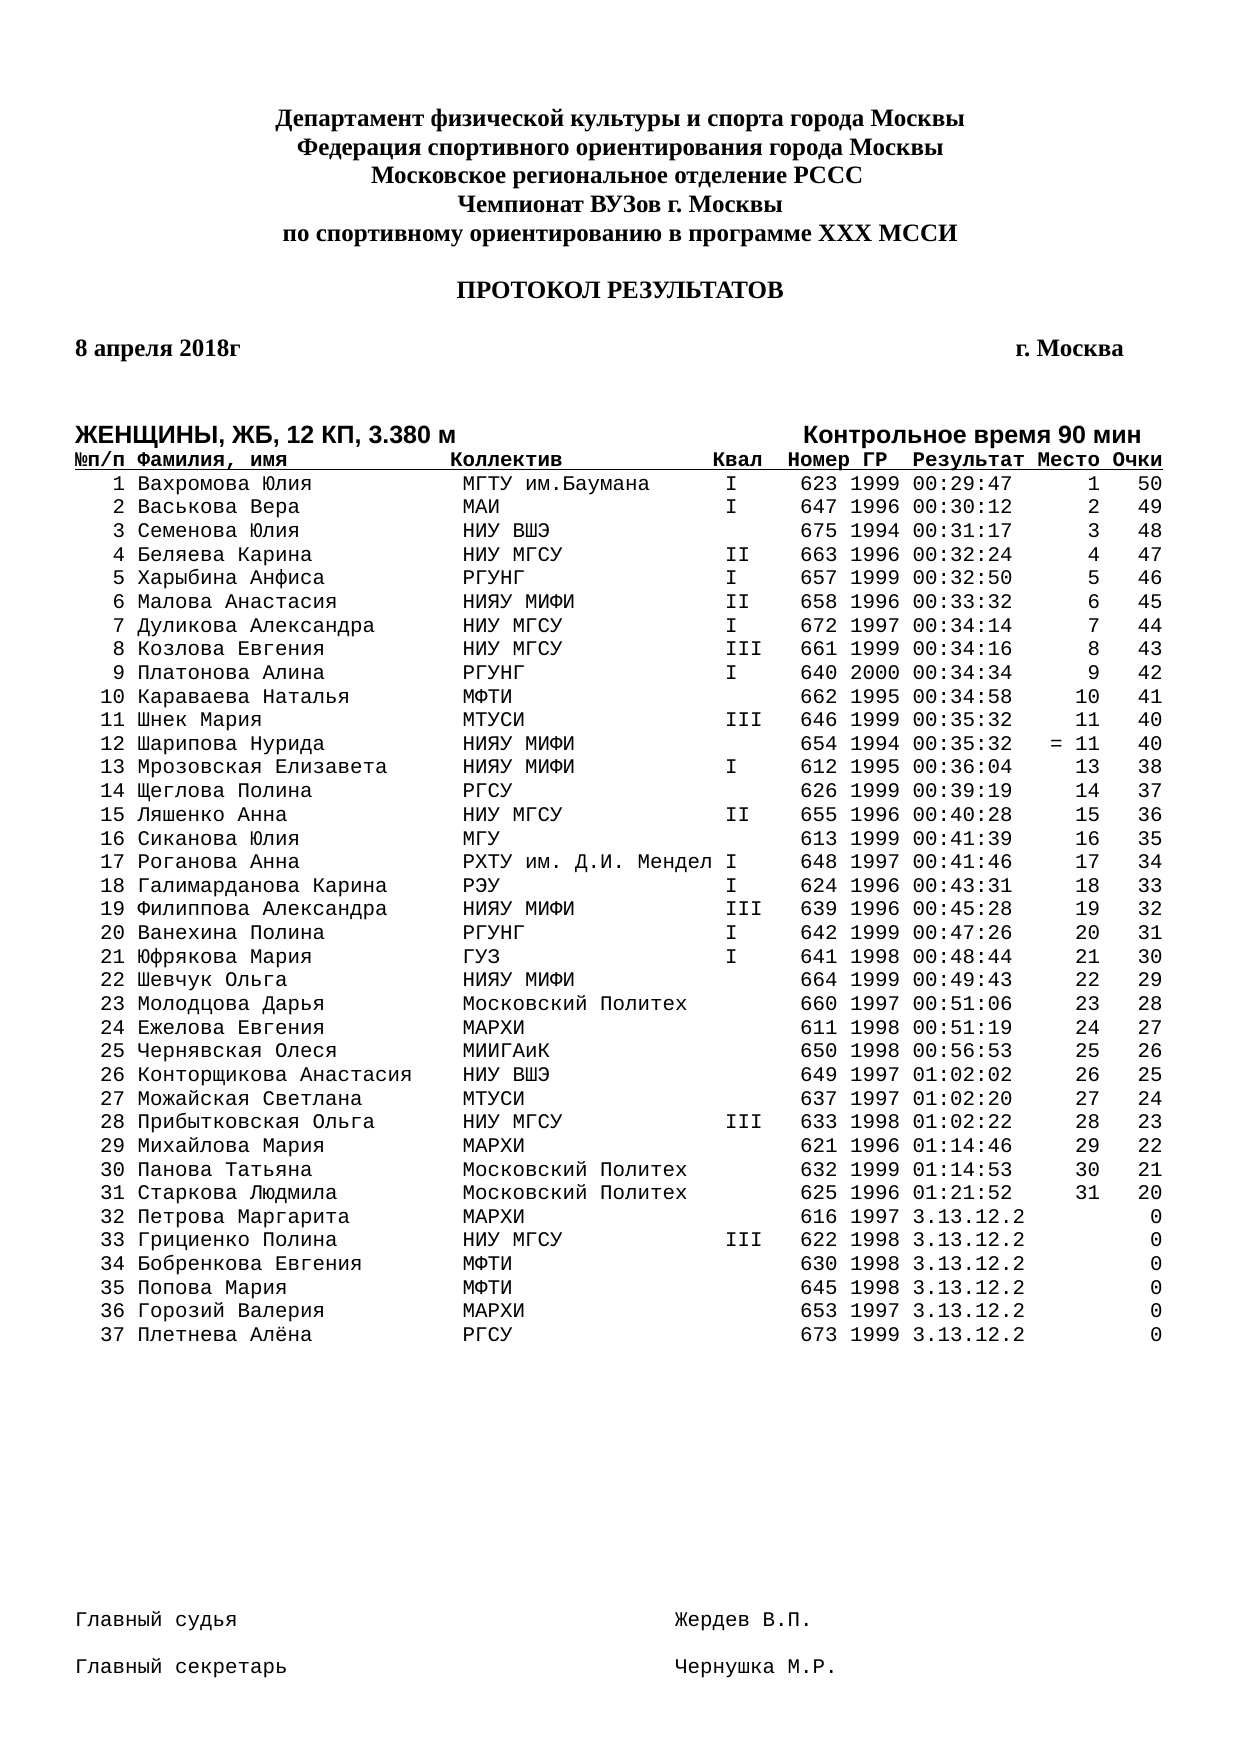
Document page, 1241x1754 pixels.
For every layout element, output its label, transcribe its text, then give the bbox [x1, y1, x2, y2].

text 16 Сиканова Юлия МГУ 613 1999 00:41:39 16 35 [75, 827, 1165, 851]
text 31 Старкова Людмила Московский Политех 625 1996 01:21:52 31 20 [75, 1182, 1165, 1206]
text 26 Конторщикова Анастасия НИУ ВШЭ 649 1997 01:02:02 26 25 [75, 1064, 1165, 1088]
text 17 Роганова Анна РХТУ им. Д.И. Мендел I 648 1997 00:41:46 17 34 [75, 851, 1165, 875]
text 8 Козлова Евгения НИУ МГСУ III 661 1999 00:34:16 8 43 [75, 638, 1165, 662]
text ЖЕНЩИНЫ, ЖБ, 12 КП, 3.380 м Контрольное время 90 мин [75, 420, 1165, 449]
text 22 Шевчук Ольга НИЯУ МИФИ 664 1999 00:49:43 22 29 [75, 969, 1165, 993]
text 34 Бобренкова Евгения МФТИ 630 1998 3.13.12.2 0 [75, 1253, 1165, 1277]
text 4 Беляева Карина НИУ МГСУ II 663 1996 00:32:24 4 47 [75, 544, 1165, 567]
text 28 Прибытковская Ольга НИУ МГСУ III 633 1998 01:02:22 28 23 [75, 1111, 1165, 1135]
text 1 Вахромова Юлия МГТУ им.Баумана I 623 1999 00:29:47 1 50 [75, 473, 1165, 496]
text №п/п Фамилия, имя Коллектив Квал Номер ГР Результат Место Очки [75, 449, 1165, 473]
text 36 Горозий Валерия МАРХИ 653 1997 3.13.12.2 0 [75, 1300, 1165, 1324]
text 5 Харыбина Анфиса РГУНГ I 657 1999 00:32:50 5 46 [75, 567, 1165, 591]
text 12 Шарипова Нурида НИЯУ МИФИ 654 1994 00:35:32 = 11 40 [75, 733, 1165, 757]
text 23 Молодцова Дарья Московский Политех 660 1997 00:51:06 23 28 [75, 993, 1165, 1017]
text 13 Мрозовская Елизавета НИЯУ МИФИ I 612 1995 00:36:04 13 38 [75, 757, 1165, 780]
text 7 Дуликова Александра НИУ МГСУ I 672 1997 00:34:14 7 44 [75, 615, 1165, 638]
text 37 Плетнева Алёна РГСУ 673 1999 3.13.12.2 0 [75, 1324, 1165, 1348]
text 19 Филиппова Александра НИЯУ МИФИ III 639 1996 00:45:28 19 32 [75, 898, 1165, 922]
text 18 Галимарданова Карина РЭУ I 624 1996 00:43:31 18 33 [75, 875, 1165, 898]
text 14 Щеглова Полина РГСУ 626 1999 00:39:19 14 37 [75, 780, 1165, 804]
text 24 Ежелова Евгения МАРХИ 611 1998 00:51:19 24 27 [75, 1017, 1165, 1040]
text 20 Ванехина Полина РГУНГ I 642 1999 00:47:26 20 31 [75, 922, 1165, 946]
text 6 Малова Анастасия НИЯУ МИФИ II 658 1996 00:33:32 6 45 [75, 591, 1165, 615]
text 29 Михайлова Мария МАРХИ 621 1996 01:14:46 29 22 [75, 1135, 1165, 1158]
text 32 Петрова Маргарита МАРХИ 616 1997 3.13.12.2 0 [75, 1206, 1165, 1229]
text 15 Ляшенко Анна НИУ МГСУ II 655 1996 00:40:28 15 36 [75, 804, 1165, 827]
text 35 Попова Мария МФТИ 645 1998 3.13.12.2 0 [75, 1277, 1165, 1300]
text 9 Платонова Алина РГУНГ I 640 2000 00:34:34 9 42 [75, 662, 1165, 686]
text 11 Шнек Мария МТУСИ III 646 1999 00:35:32 11 40 [75, 709, 1165, 733]
text 21 Юфрякова Мария ГУЗ I 641 1998 00:48:44 21 30 [75, 946, 1165, 969]
text 25 Чернявская Олеся МИИГАиК 650 1998 00:56:53 25 26 [75, 1040, 1165, 1064]
text 30 Панова Татьяна Московский Политех 632 1999 01:14:53 30 21 [75, 1158, 1165, 1182]
text 10 Караваева Наталья МФТИ 662 1995 00:34:58 10 41 [75, 686, 1165, 709]
text 27 Можайская Светлана МТУСИ 637 1997 01:02:20 27 24 [75, 1088, 1165, 1111]
text 2 Васькова Вера МАИ I 647 1996 00:30:12 2 49 [75, 496, 1165, 520]
text 33 Грициенко Полина НИУ МГСУ III 622 1998 3.13.12.2 0 [75, 1229, 1165, 1253]
text 3 Семенова Юлия НИУ ВШЭ 675 1994 00:31:17 3 48 [75, 520, 1165, 544]
